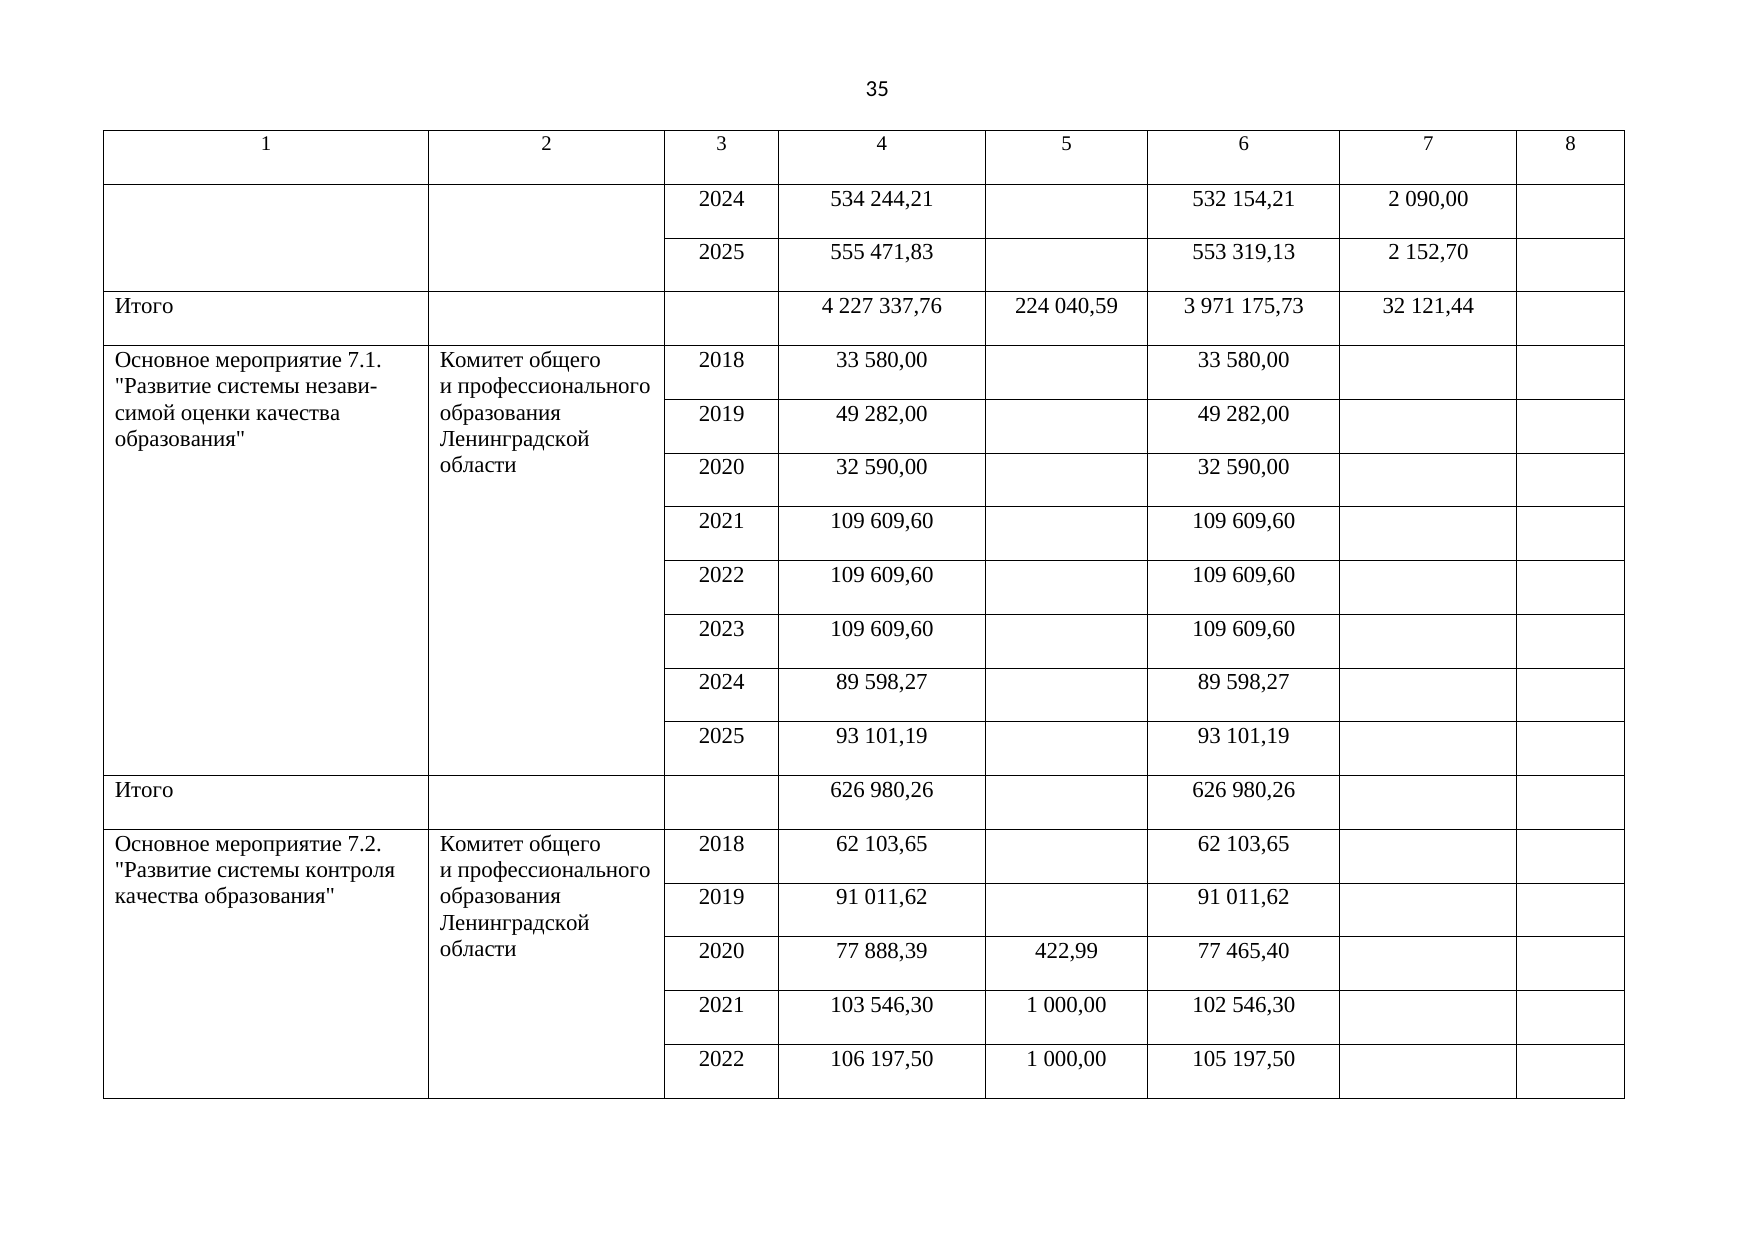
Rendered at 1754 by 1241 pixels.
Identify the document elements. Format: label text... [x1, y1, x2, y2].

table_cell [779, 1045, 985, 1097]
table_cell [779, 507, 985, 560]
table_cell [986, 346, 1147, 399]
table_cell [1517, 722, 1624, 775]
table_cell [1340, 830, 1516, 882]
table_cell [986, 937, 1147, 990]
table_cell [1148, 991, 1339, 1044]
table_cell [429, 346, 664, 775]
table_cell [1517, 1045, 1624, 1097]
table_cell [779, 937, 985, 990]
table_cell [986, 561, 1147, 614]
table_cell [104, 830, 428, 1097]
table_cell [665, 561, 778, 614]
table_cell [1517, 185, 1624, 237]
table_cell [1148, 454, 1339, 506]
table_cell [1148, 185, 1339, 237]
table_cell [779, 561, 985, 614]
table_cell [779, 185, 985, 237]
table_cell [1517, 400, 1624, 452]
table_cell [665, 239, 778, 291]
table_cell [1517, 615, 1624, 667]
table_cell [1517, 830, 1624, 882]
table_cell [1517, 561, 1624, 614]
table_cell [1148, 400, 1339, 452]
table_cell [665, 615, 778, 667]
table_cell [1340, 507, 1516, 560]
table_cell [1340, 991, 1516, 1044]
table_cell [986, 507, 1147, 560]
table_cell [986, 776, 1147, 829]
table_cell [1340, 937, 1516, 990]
table_header 3 [665, 131, 778, 184]
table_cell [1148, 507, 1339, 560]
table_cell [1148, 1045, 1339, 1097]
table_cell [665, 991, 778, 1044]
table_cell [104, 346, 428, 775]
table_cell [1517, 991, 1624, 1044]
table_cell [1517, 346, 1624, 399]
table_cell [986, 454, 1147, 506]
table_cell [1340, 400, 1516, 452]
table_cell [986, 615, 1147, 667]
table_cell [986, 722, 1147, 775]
table_header 8 [1517, 131, 1624, 184]
table_header 7 [1340, 131, 1516, 184]
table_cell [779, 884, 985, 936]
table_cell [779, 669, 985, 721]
table_header 2 [429, 131, 664, 184]
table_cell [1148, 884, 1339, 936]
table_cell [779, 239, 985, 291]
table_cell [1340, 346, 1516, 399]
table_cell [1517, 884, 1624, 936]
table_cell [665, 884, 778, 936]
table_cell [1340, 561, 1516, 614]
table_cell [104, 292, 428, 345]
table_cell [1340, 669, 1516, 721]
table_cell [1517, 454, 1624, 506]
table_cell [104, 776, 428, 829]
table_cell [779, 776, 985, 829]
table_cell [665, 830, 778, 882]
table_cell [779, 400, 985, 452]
table_header 6 [1148, 131, 1339, 184]
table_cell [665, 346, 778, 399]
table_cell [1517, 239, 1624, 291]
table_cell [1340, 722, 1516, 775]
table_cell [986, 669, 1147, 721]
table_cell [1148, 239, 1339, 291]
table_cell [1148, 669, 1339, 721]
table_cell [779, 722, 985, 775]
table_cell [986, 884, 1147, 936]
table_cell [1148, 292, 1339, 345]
table_header 4 [779, 131, 985, 184]
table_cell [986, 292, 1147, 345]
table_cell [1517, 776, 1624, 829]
table_header 1 [104, 131, 428, 184]
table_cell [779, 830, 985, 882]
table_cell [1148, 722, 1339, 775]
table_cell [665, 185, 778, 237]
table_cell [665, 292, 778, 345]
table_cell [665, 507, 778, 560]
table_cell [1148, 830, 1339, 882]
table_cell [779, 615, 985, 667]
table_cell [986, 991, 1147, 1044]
table_header 5 [986, 131, 1147, 184]
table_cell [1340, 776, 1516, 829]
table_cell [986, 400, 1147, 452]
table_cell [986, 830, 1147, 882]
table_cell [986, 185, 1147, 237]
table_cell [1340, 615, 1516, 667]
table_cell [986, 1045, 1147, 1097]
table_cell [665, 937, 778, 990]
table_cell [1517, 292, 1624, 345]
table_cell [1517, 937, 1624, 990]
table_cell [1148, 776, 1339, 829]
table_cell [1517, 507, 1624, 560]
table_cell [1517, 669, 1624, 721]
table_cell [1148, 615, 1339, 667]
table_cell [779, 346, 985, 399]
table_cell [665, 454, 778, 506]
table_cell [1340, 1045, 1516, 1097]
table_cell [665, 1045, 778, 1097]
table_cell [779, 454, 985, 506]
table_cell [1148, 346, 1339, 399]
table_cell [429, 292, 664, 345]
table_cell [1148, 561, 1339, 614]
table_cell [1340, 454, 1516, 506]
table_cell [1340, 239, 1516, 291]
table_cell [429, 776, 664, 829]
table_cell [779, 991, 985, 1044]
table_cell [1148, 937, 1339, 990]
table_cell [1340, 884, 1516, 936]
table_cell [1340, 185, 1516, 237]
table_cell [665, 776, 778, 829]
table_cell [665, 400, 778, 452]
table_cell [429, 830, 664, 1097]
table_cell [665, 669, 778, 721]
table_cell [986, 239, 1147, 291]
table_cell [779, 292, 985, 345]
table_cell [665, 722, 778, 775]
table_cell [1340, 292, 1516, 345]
